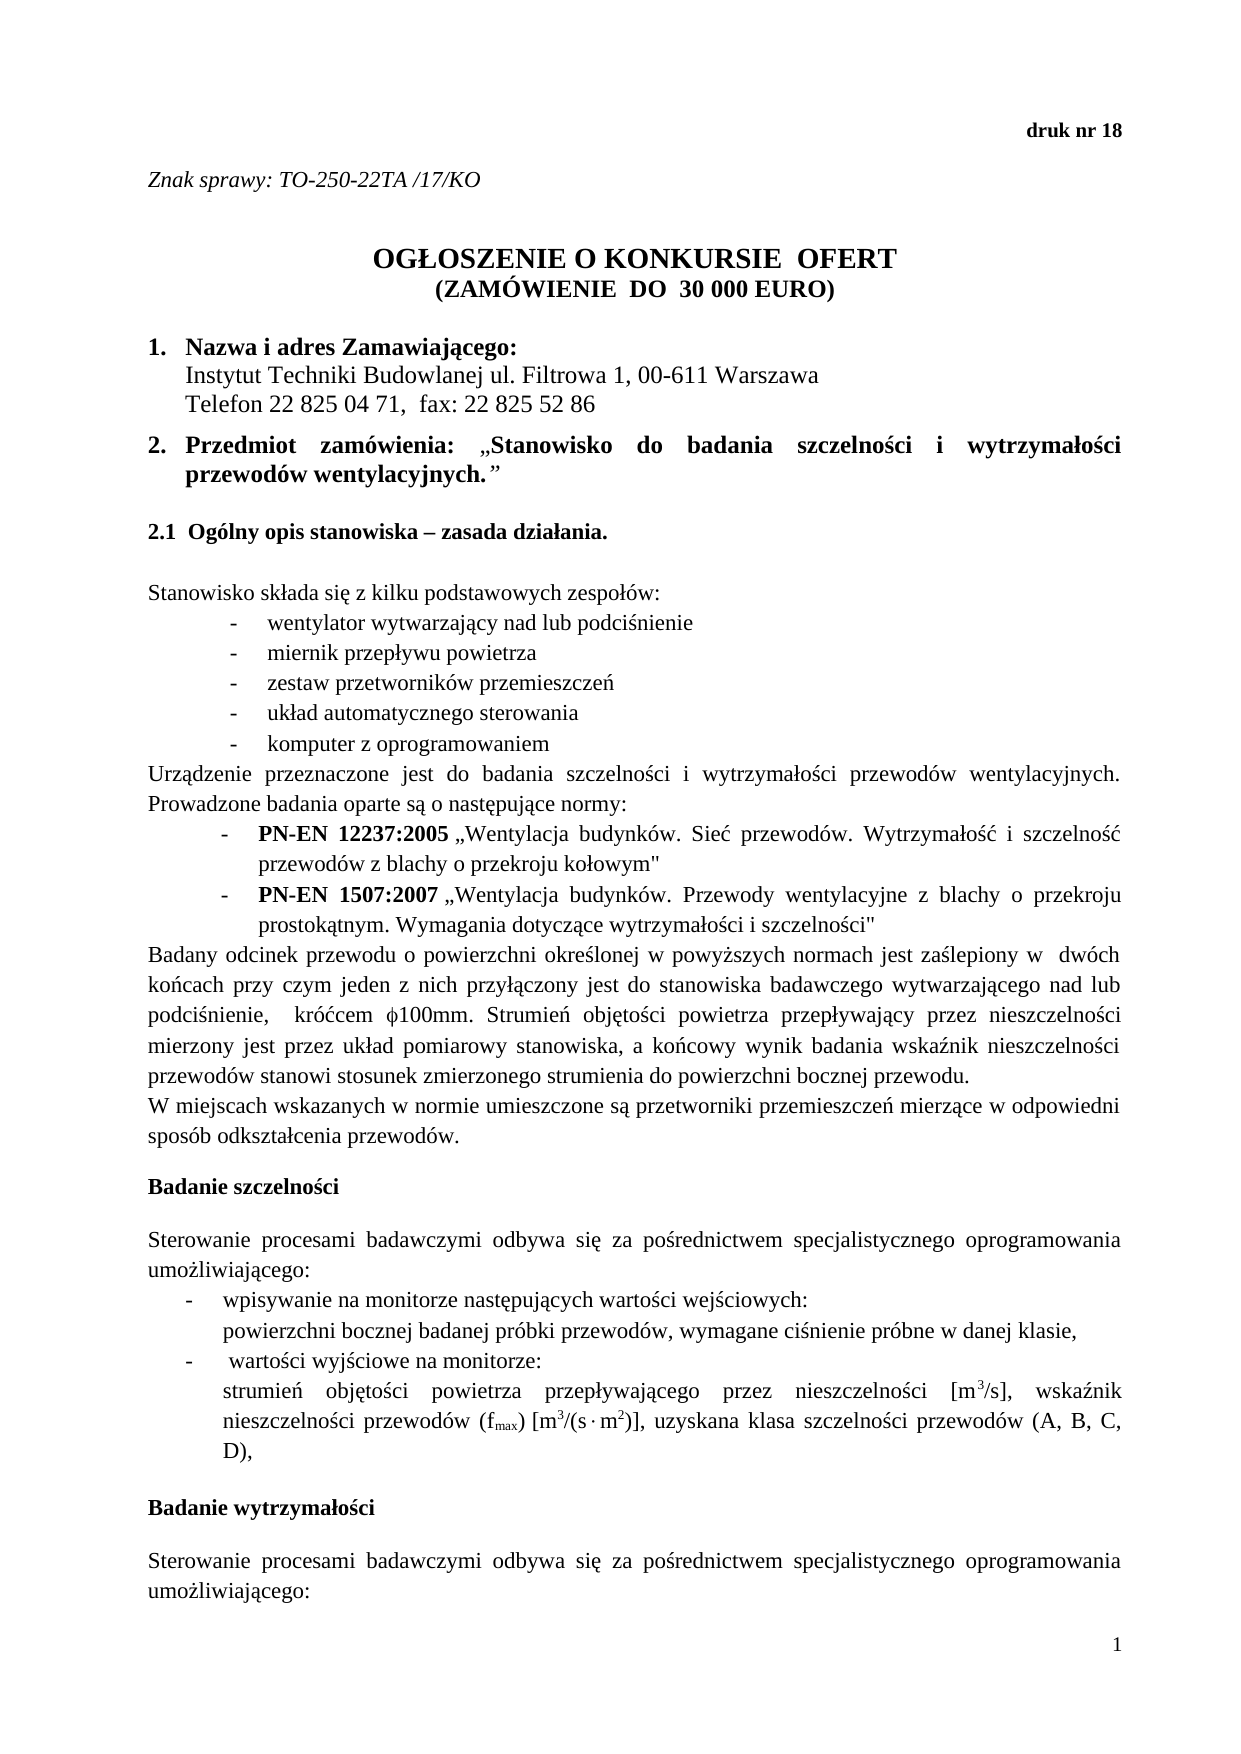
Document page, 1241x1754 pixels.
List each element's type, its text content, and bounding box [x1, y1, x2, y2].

text Sterowanie procesami badawczymi odbywa się za pośrednictwem specjalistycznego oprogramowania umożliwiającego: [148, 1547, 1122, 1603]
text Badanie szczelności [148, 1173, 1122, 1200]
list wentylator wytwarzający nad lub podciśnienie [229, 609, 1122, 635]
list miernik przepływu powietrza [229, 639, 1122, 665]
list 2.1 Ogólny opis stanowiska – zasada działania. [148, 518, 1122, 544]
list Urządzenie przeznaczone jest do badania szczelności i wytrzymałości przewodów wentylacyjnych. Prowadzone badania oparte są o następujące normy: [148, 760, 1122, 816]
text OGŁOSZENIE O KONKURSIE OFERT [148, 241, 1122, 274]
text Sterowanie procesami badawczymi odbywa się za pośrednictwem specjalistycznego oprogramowania umożliwiającego: [148, 1226, 1122, 1283]
text (ZAMÓWIENIE DO 30 000 EURO) [148, 274, 1122, 303]
text powierzchni bocznej badanej próbki przewodów, wymagane ciśnienie próbne w danej klasie, [223, 1317, 1122, 1343]
list zestaw przetworników przemieszczeń [229, 669, 1122, 696]
text druk nr 18 [148, 118, 1122, 142]
list Przedmiot zamówienia: „Stanowisko do badania szczelności i wytrzymałości przewodów wentylacyjnych.” [148, 431, 1122, 488]
list komputer z oprogramowaniem [229, 730, 1122, 756]
list Stanowisko składa się z kilku podstawowych zespołów: [148, 579, 1122, 605]
list wpisywanie na monitorze następujących wartości wejściowych: [185, 1287, 1122, 1313]
list układ automatycznego sterowania [229, 699, 1122, 726]
text Badanie wytrzymałości [148, 1494, 1122, 1521]
text strumień objętości powietrza przepływającego przez nieszczelności [m3/s], wskaźnik nieszczelności przewodów (fmax) [m3/(sm2)], uzyskana klasa szczelności przewodów (A, B, C, D), [223, 1377, 1122, 1464]
list wartości wyjściowe na monitorze: [185, 1347, 1122, 1373]
list Badany odcinek przewodu o powierzchni określonej w powyższych normach jest zaślepiony w dwóch końcach przy czym jeden z nich przyłączony jest do stanowiska badawczego wytwarzającego nad lub podciśnienie, króćcem 100mm. Strumień objętości powietrza przepływający przez nieszczelności mierzony jest przez układ pomiarowy stanowiska, a końcowy wynik badania wskaźnik nieszczelności przewodów stanowi stosunek zmierzonego strumienia do powierzchni bocznej przewodu. [148, 941, 1122, 1088]
list W miejscach wskazanych w normie umieszczone są przetworniki przemieszczeń mierzące w odpowiedni sposób odkształcenia przewodów. [148, 1092, 1122, 1149]
text Telefon 22 825 04 71, fax: 22 825 52 86 [185, 389, 1122, 418]
list PN-EN 1507:2007 „Wentylacja budynków. Przewody wentylacyjne z blachy o przekroju prostokątnym. Wymagania dotyczące wytrzymałości i szczelności" [221, 881, 1122, 937]
text Instytut Techniki Budowlanej ul. Filtrowa 1, 00-611 Warszawa [185, 361, 1122, 389]
list PN-EN 12237:2005 „Wentylacja budynków. Sieć przewodów. Wytrzymałość i szczelność przewodów z blachy o przekroju kołowym" [221, 820, 1122, 877]
text Znak sprawy: TO-250-22TA /17/KO [148, 166, 1122, 193]
list Nazwa i adres Zamawiającego: [148, 332, 1122, 361]
